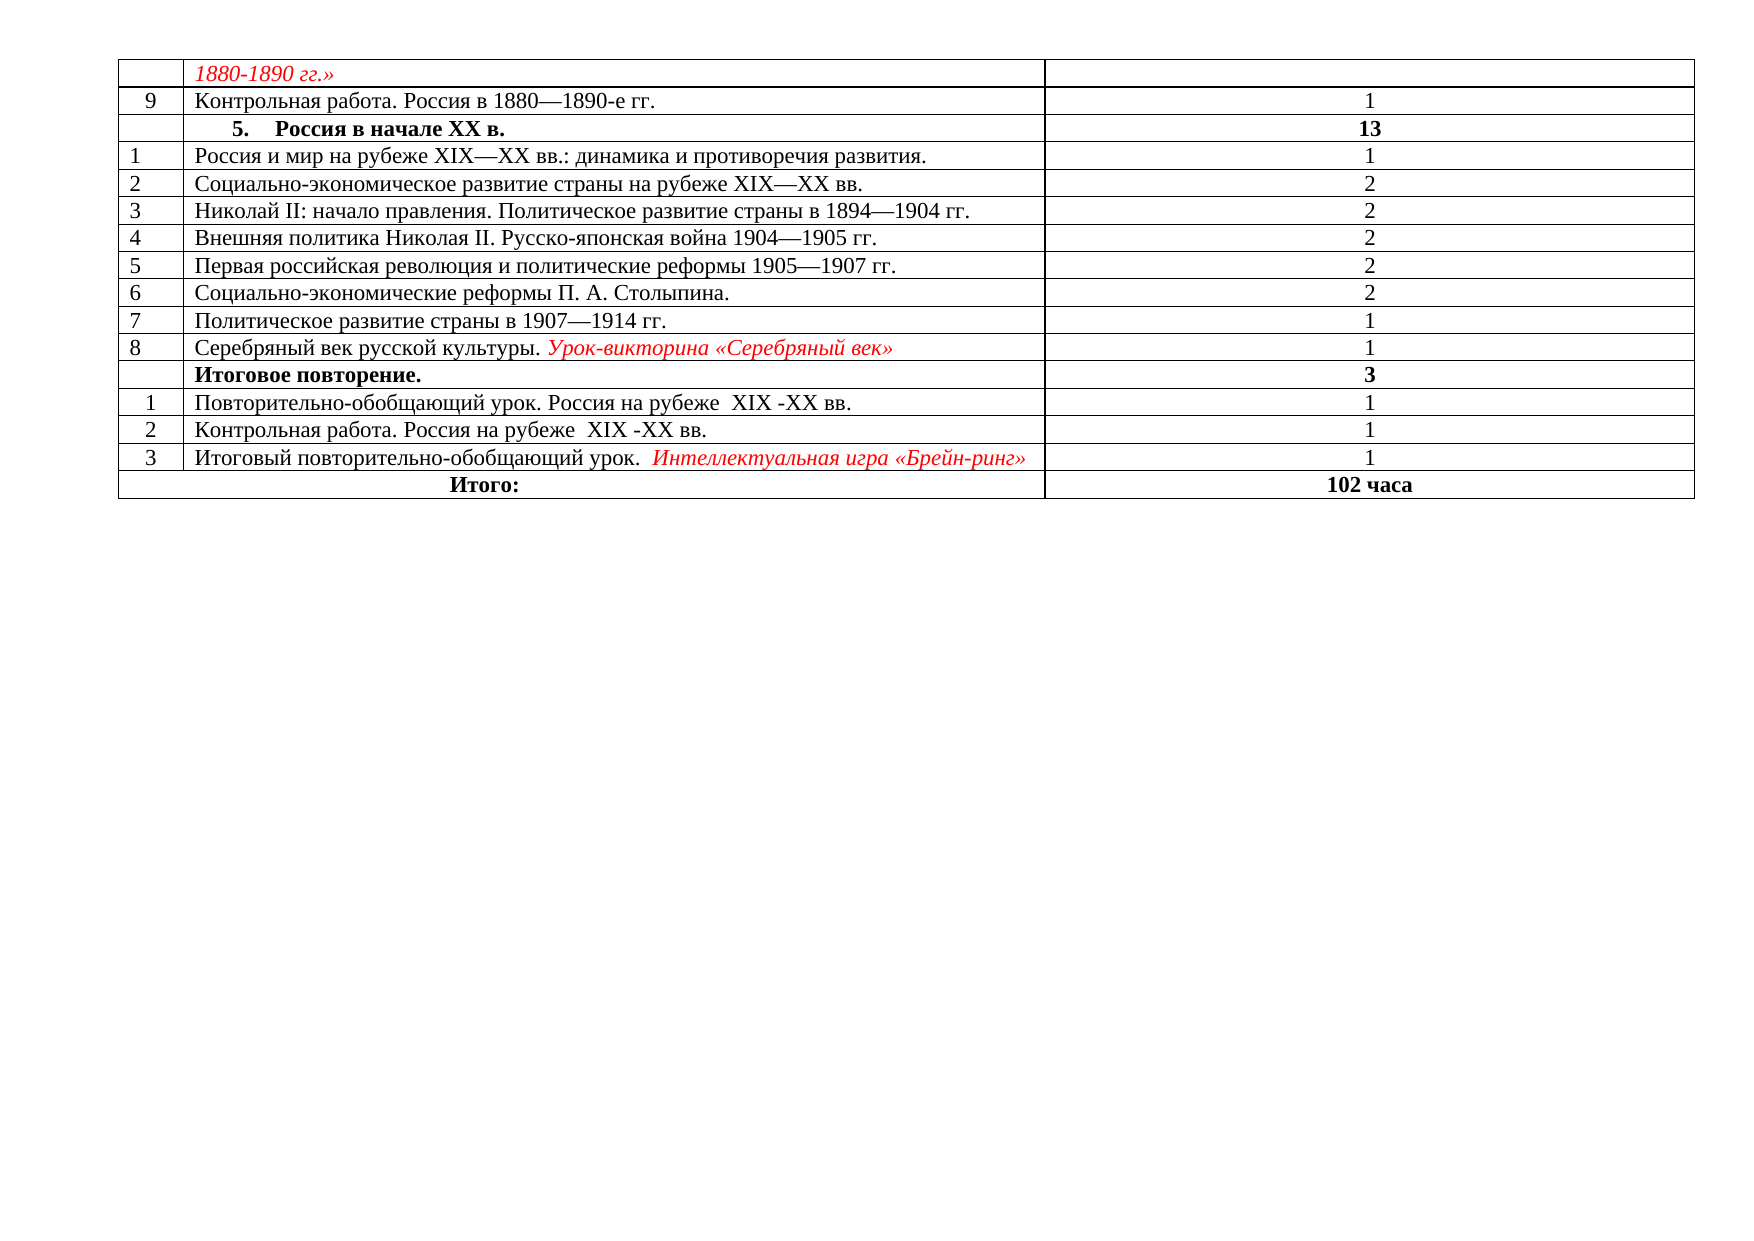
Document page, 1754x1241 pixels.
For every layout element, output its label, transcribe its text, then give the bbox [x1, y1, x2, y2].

table_cell Россия в начале XX в. [184, 115, 1044, 141]
table_cell 6 [119, 279, 183, 306]
table_cell 4 [119, 225, 183, 251]
table_cell 8 [119, 334, 183, 360]
table_cell 2 [1046, 170, 1694, 196]
table_cell Внешняя политика Николая II. Русско-японская война 1904—1905 гг. [184, 225, 1044, 251]
table_cell Социально-экономические реформы П. А. Столыпина. [184, 279, 1044, 306]
table_cell [119, 115, 183, 141]
table_cell Серебряный век русской культуры. Урок-викторина «Серебряный век» [184, 334, 1044, 360]
table_cell Социально-экономическое развитие страны на рубеже XIX—XX вв. [184, 170, 1044, 196]
table_cell Итоговый повторительно-обобщающий урок. Интеллектуальная игра «Брейн-ринг» [184, 444, 1044, 470]
table_cell 2 [1046, 252, 1694, 278]
table_cell Итого: [119, 471, 1044, 497]
table_cell 1 [1046, 142, 1694, 169]
table_cell 1 [1046, 60, 1694, 86]
table_cell 7 [119, 307, 183, 333]
table_cell Россия и мир на рубеже XIX—XX вв.: динамика и противоречия развития. [184, 142, 1044, 169]
table_cell [119, 361, 183, 388]
table_cell 2 [119, 416, 183, 443]
table_cell 3 [1046, 361, 1694, 388]
table_cell 3 [119, 444, 183, 470]
table_cell Политическое развитие страны в 1907—1914 гг. [184, 307, 1044, 333]
table_cell Контрольная работа. Россия в 1880—1890-е гг. [184, 88, 1044, 114]
table_cell 102 часа [1046, 471, 1694, 497]
table_cell Контрольная работа. Россия на рубеже XIX -XX вв. [184, 416, 1044, 443]
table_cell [184, 60, 1044, 86]
table_cell 2 [1046, 197, 1694, 223]
table_cell 1 [1046, 444, 1694, 470]
table_cell 1 [119, 142, 183, 169]
table_cell 9 [119, 88, 183, 114]
table_cell Первая российская революция и политические реформы 1905—1907 гг. [184, 252, 1044, 278]
table_cell 2 [1046, 225, 1694, 251]
table_cell 3 [119, 197, 183, 223]
table_cell 1 [1046, 334, 1694, 360]
table_cell 1 [1046, 307, 1694, 333]
table_cell 1 [1046, 389, 1694, 415]
table_cell 13 [1046, 115, 1694, 141]
table_cell 8 [119, 60, 183, 86]
table_cell 5 [119, 252, 183, 278]
table_cell Итоговое повторение. [184, 361, 1044, 388]
table_cell Повторительно-обобщающий урок. Россия на рубеже XIX -XX вв. [184, 389, 1044, 415]
table_cell Николай II: начало правления. Политическое развитие страны в 1894—1904 гг. [184, 197, 1044, 223]
table_cell 1 [119, 389, 183, 415]
table_cell 1 [1046, 416, 1694, 443]
table_cell 2 [1046, 279, 1694, 306]
table_cell 2 [119, 170, 183, 196]
table_cell 1 [1046, 88, 1694, 114]
